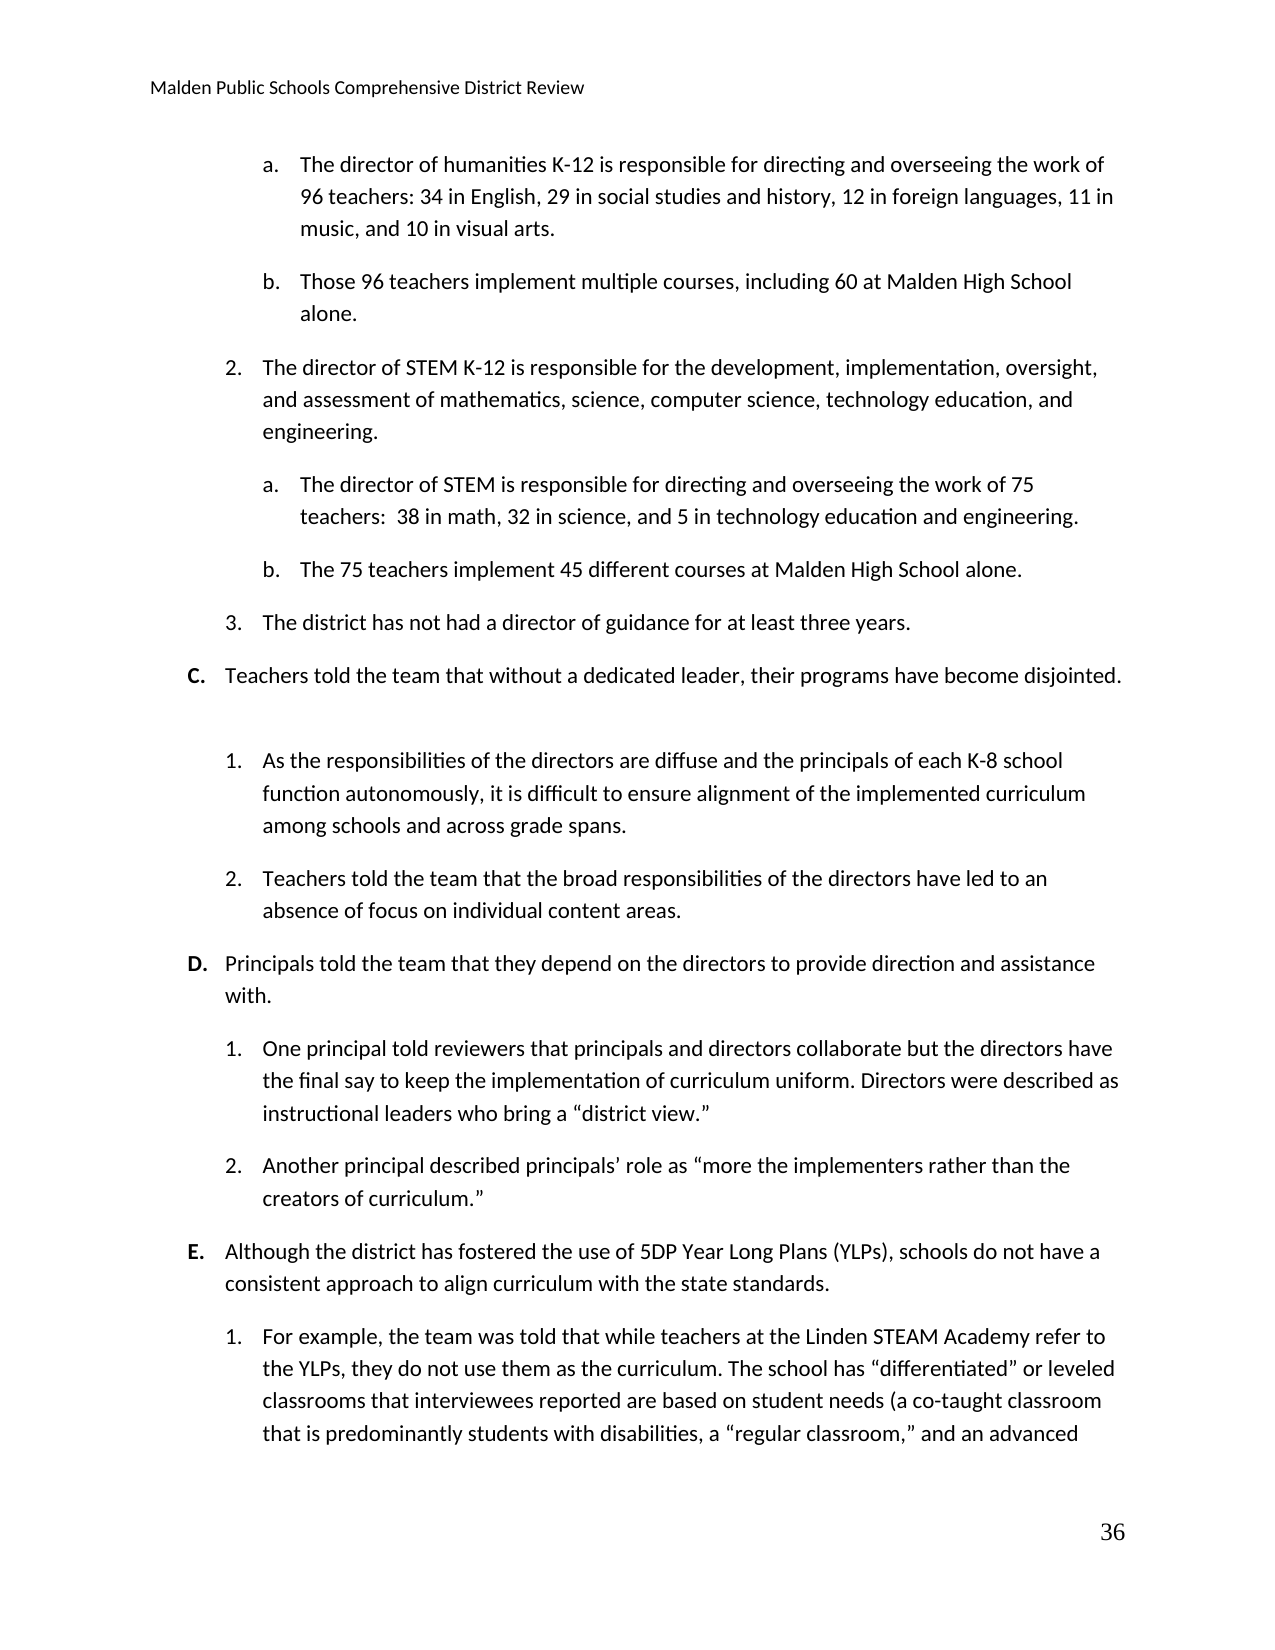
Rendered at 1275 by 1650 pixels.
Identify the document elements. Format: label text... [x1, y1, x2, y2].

text 2. Another principal described principals’ role as “more the implementers rather than the creators of curriculum.” [225, 1152, 1125, 1212]
list The district has not had a director of guidance for at least three years. [225, 608, 1125, 636]
list The director of STEM K-12 is responsible for the development, implementation, oversight, and assessment of mathematics, science, computer science, technology education, and engineering. [225, 353, 1125, 445]
text E. Although the district has fostered the use of 5DP Year Long Plans (YLPs), schools do not have a consistent approach to align curriculum with the state standards. [178, 1237, 1125, 1297]
list Those 96 teachers implement multiple courses, including 60 at Malden High School alone. [262, 267, 1125, 328]
text 1. As the responsibilities of the directors are diffuse and the principals of each K-8 school function autonomously, it is difficult to ensure alignment of the implemented curriculum among schools and across grade spans. [225, 746, 1125, 839]
text D. Principals told the team that they depend on the directors to provide direction and assistance with. [187, 949, 1125, 1009]
text 2. Teachers told the team that the broad responsibilities of the directors have led to an absence of focus on individual content areas. [225, 864, 1125, 924]
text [225, 1322, 1125, 1447]
list a. The director of STEM is responsible for directing and overseeing the work of 75 teachers: 38 in math, 32 in science, and 5 in technology education and engineering. [262, 470, 1125, 530]
list The director of humanities K-12 is responsible for directing and overseeing the work of 96 teachers: 34 in English, 29 in social studies and history, 12 in foreign languages, 11 in music, and 10 in visual arts. [262, 150, 1125, 242]
list b. The 75 teachers implement 45 different courses at Malden High School alone. [262, 555, 1125, 583]
text 1. One principal told reviewers that principals and directors collaborate but the directors have the final say to keep the implementation of curriculum uniform. Directors were described as instructional leaders who bring a “district view.” [225, 1034, 1125, 1127]
text C. Teachers told the team that without a dedicated leader, their programs have become disjointed. [187, 661, 1125, 721]
